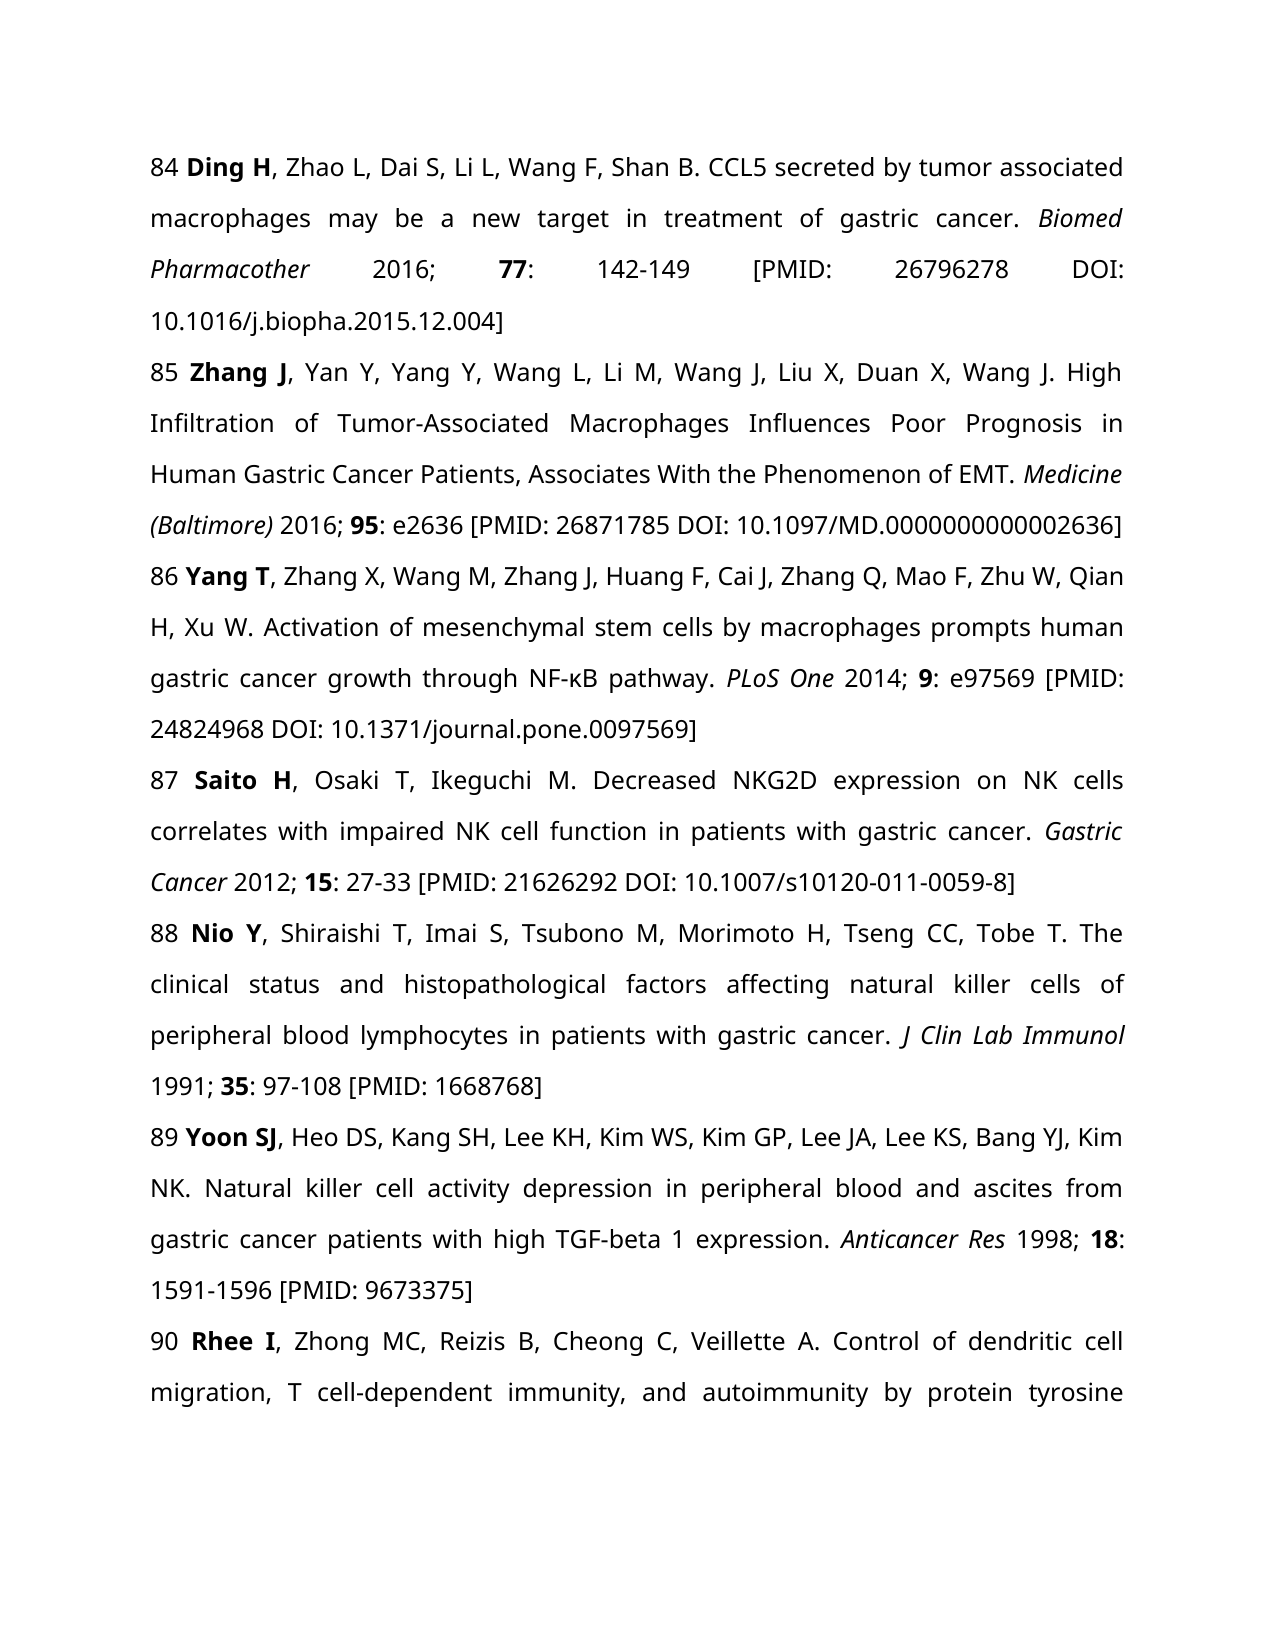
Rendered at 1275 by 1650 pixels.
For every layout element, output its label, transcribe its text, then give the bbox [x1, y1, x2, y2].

text 84 Ding H, Zhao L, Dai S, Li L, Wang F, Shan B. CCL5 secreted by tumor associated macrophages may be a new target in treatment of gastric cancer. Biomed Pharmacother 2016; 77: 142-149 [PMID: 26796278 DOI: 10.1016/j.biopha.2015.12.004] [150, 150, 1125, 337]
text 89 Yoon SJ, Heo DS, Kang SH, Lee KH, Kim WS, Kim GP, Lee JA, Lee KS, Bang YJ, Kim NK. Natural killer cell activity depression in peripheral blood and ascites from gastric cancer patients with high TGF-beta 1 expression. Anticancer Res 1998; 18: 1591-1596 [PMID: 9673375] [150, 1120, 1125, 1307]
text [150, 1324, 1125, 1409]
text 88 Nio Y, Shiraishi T, Imai S, Tsubono M, Morimoto H, Tseng CC, Tobe T. The clinical status and histopathological factors affecting natural killer cells of peripheral blood lymphocytes in patients with gastric cancer. J Clin Lab Immunol 1991; 35: 97-108 [PMID: 1668768] [150, 916, 1125, 1103]
text 85 Zhang J, Yan Y, Yang Y, Wang L, Li M, Wang J, Liu X, Duan X, Wang J. High Infiltration of Tumor-Associated Macrophages Influences Poor Prognosis in Human Gastric Cancer Patients, Associates With the Phenomenon of EMT. Medicine (Baltimore) 2016; 95: e2636 [PMID: 26871785 DOI: 10.1097/MD.0000000000002636] [150, 354, 1125, 541]
text 87 Saito H, Osaki T, Ikeguchi M. Decreased NKG2D expression on NK cells correlates with impaired NK cell function in patients with gastric cancer. Gastric Cancer 2012; 15: 27-33 [PMID: 21626292 DOI: 10.1007/s10120-011-0059-8] [150, 762, 1125, 899]
text 86 Yang T, Zhang X, Wang M, Zhang J, Huang F, Cai J, Zhang Q, Mao F, Zhu W, Qian H, Xu W. Activation of mesenchymal stem cells by macrophages prompts human gastric cancer growth through NF-κB pathway. PLoS One 2014; 9: e97569 [PMID: 24824968 DOI: 10.1371/journal.pone.0097569] [150, 558, 1125, 746]
